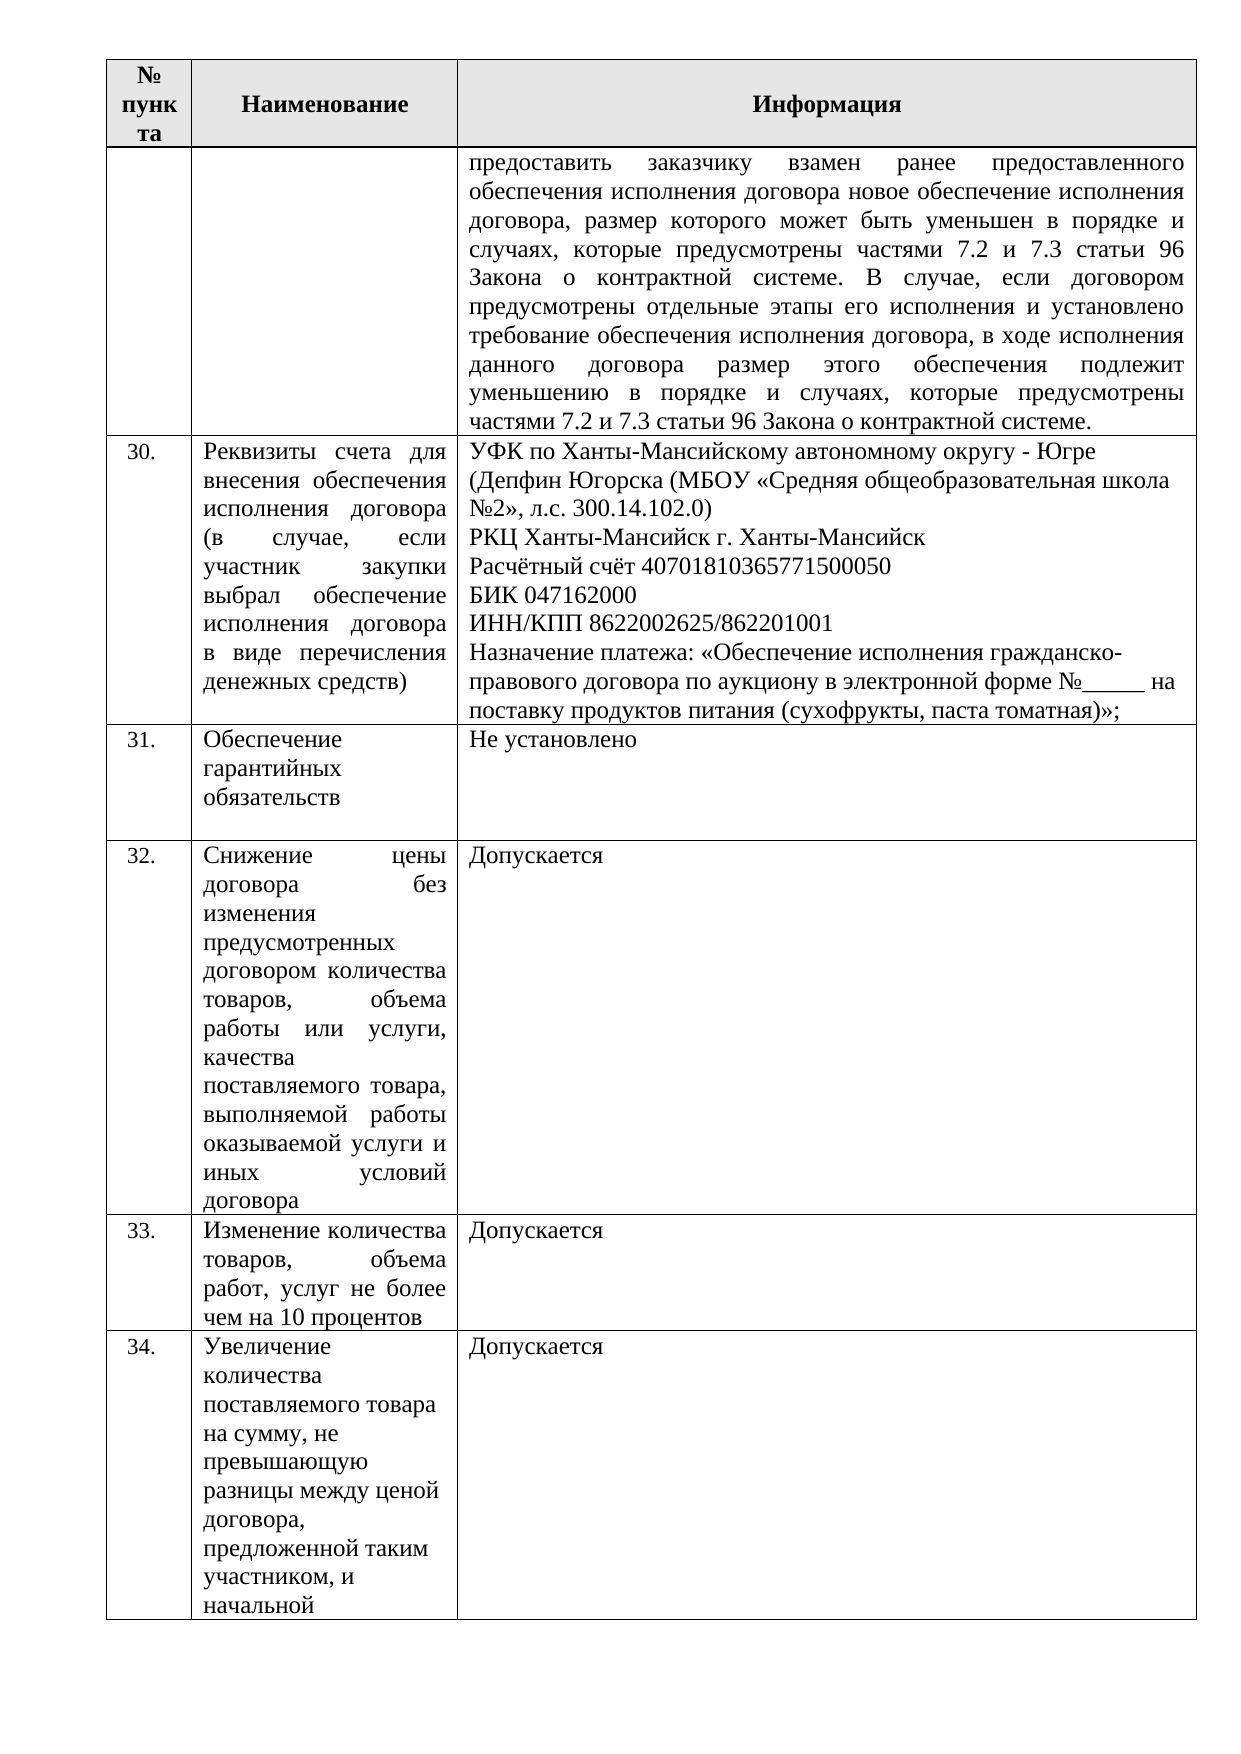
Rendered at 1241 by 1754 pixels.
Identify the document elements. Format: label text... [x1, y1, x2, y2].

table_cell Обеспечение гарантийных обязательств [192, 725, 457, 839]
table_cell Допускается [458, 1331, 1196, 1619]
table_cell [107, 436, 191, 723]
table_header Информация [458, 60, 1196, 146]
table_cell Допускается [458, 841, 1196, 1214]
table_cell [107, 1215, 191, 1330]
table_cell Снижение цены договора без изменения предусмотренных договором количества товаров, объема работы или услуги, качества поставляемого товара, выполняемой работы оказываемой услуги и иных условий договора [192, 841, 457, 1214]
table_cell Не установлено [458, 725, 1196, 839]
table_header Наименование [192, 60, 457, 146]
table_header № пункта [107, 60, 191, 146]
table_cell [107, 841, 191, 1214]
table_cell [192, 1331, 457, 1619]
table_cell Реквизиты счета для внесения обеспечения исполнения договора (в случае, если участник закупки выбрал обеспечение исполнения договора в виде перечисления денежных средств) [192, 436, 457, 723]
table_cell УФК по Ханты-Мансийскому автономному округу - Югре (Депфин Югорска (МБОУ «Средняя общеобразовательная школа №2», л.с. 300.14.102.0) РКЦ Ханты-Мансийск г. Ханты-Мансийск Расчётный счёт 40701810365771500050 БИК 047162000 ИНН/КПП 8622002625/862201001 Назначение платежа: «Обеспечение исполнения гражданско-правового договора по аукциону в электронной форме №_____ на поставку продуктов питания (сухофрукты, паста томатная)»; [458, 436, 1196, 723]
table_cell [458, 148, 1196, 435]
table_cell Изменение количества товаров, объема работ, услуг не более чем на 10 процентов [192, 1215, 457, 1330]
table_cell [107, 148, 191, 435]
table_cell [192, 148, 457, 435]
table_cell [107, 725, 191, 839]
table_cell [107, 1331, 191, 1619]
table_cell Допускается [458, 1215, 1196, 1330]
